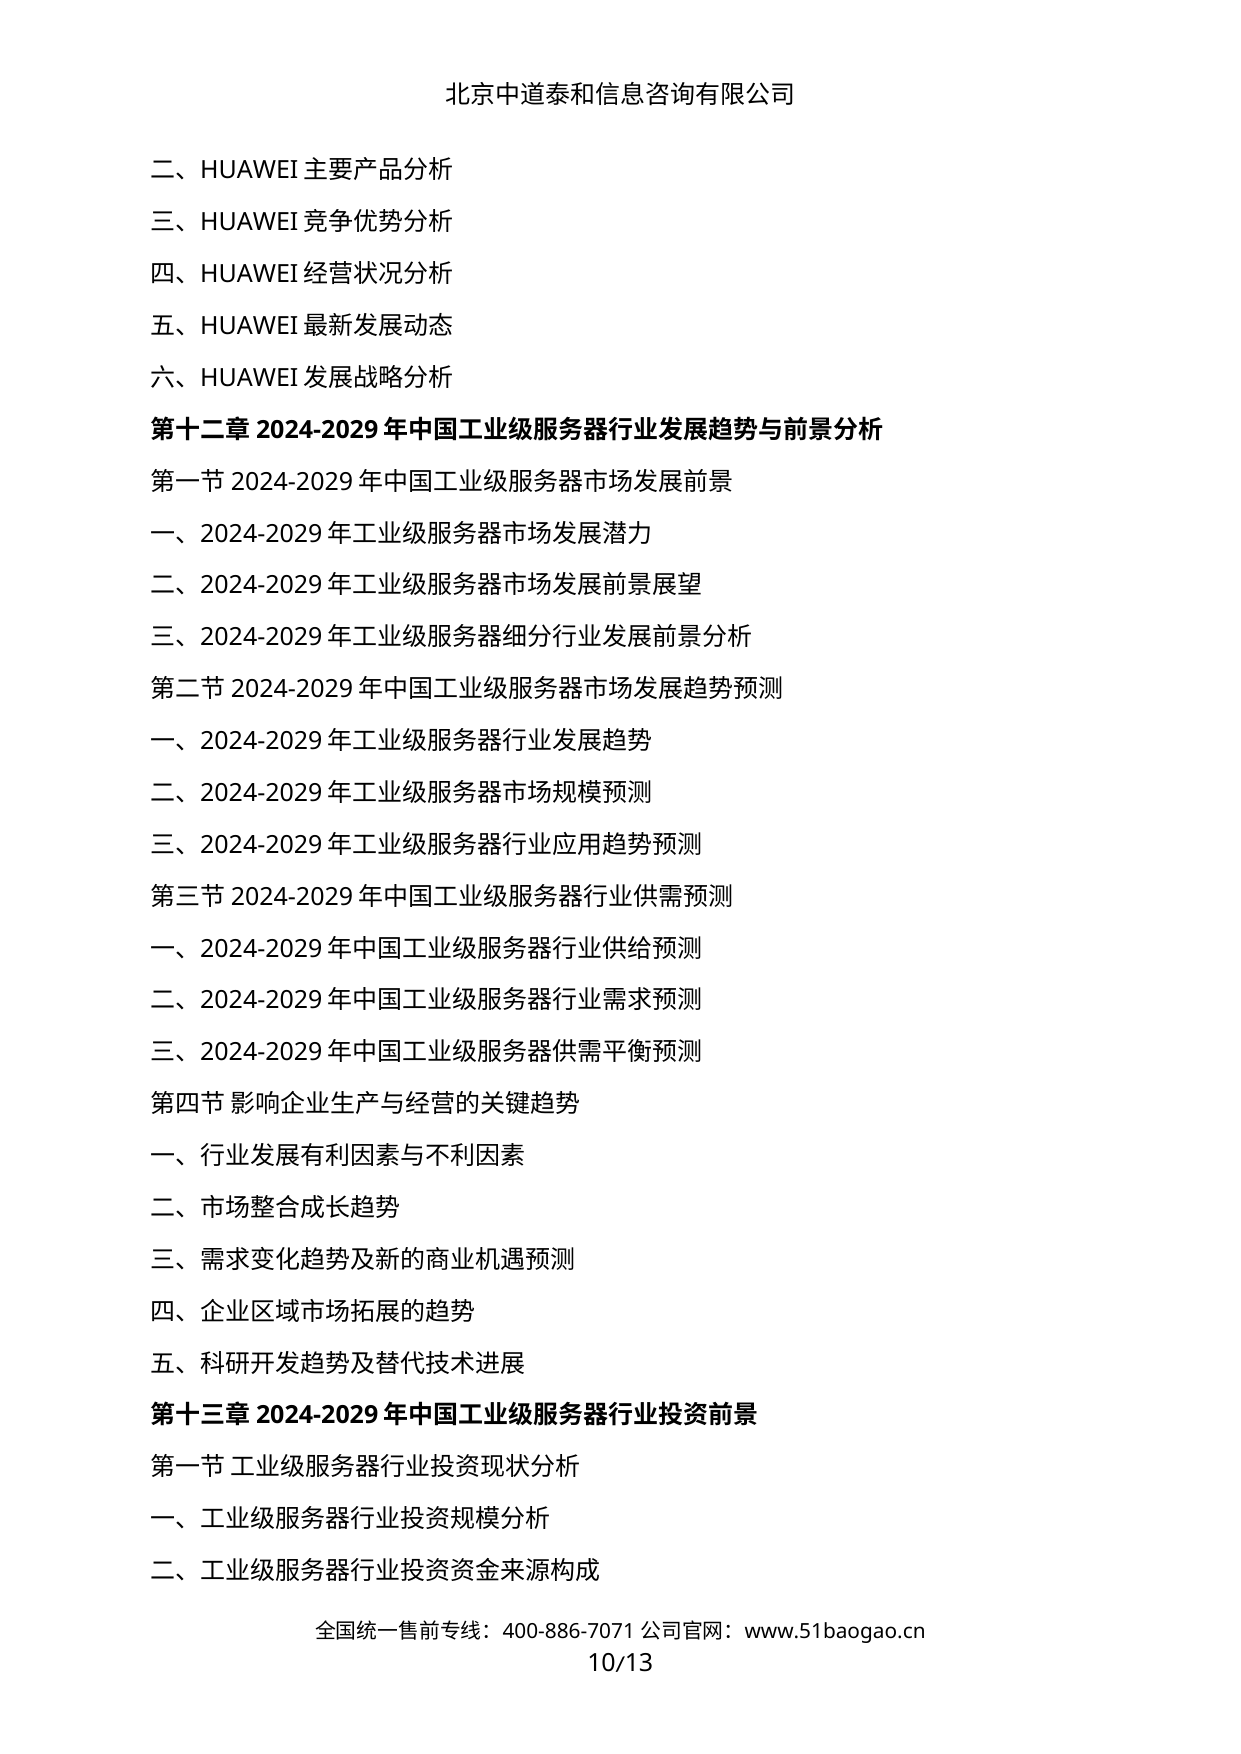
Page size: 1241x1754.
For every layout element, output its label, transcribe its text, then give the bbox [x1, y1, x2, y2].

text 六、HUAWEI发展战略分析 [150, 357, 1090, 394]
text 四、企业区域市场拓展的趋势 [150, 1291, 1090, 1327]
text 二、2024-2029年工业级服务器市场发展前景展望 [150, 565, 1090, 601]
text 第三节 2024-2029年中国工业级服务器行业供需预测 [150, 876, 1090, 912]
text 二、市场整合成长趋势 [150, 1187, 1090, 1224]
text 二、2024-2029年工业级服务器市场规模预测 [150, 772, 1090, 809]
text 第十三章 2024-2029年中国工业级服务器行业投资前景 [150, 1395, 1090, 1431]
text 一、2024-2029年中国工业级服务器行业供给预测 [150, 928, 1090, 964]
text 一、2024-2029年工业级服务器行业发展趋势 [150, 721, 1090, 757]
text 第一节 工业级服务器行业投资现状分析 [150, 1447, 1090, 1483]
text 第十二章 2024-2029年中国工业级服务器行业发展趋势与前景分析 [150, 409, 1090, 446]
text 三、2024-2029年工业级服务器行业应用趋势预测 [150, 824, 1090, 861]
text 一、行业发展有利因素与不利因素 [150, 1136, 1090, 1172]
text 二、HUAWEI主要产品分析 [150, 150, 1090, 186]
text 三、需求变化趋势及新的商业机遇预测 [150, 1239, 1090, 1276]
text 三、2024-2029年中国工业级服务器供需平衡预测 [150, 1032, 1090, 1068]
text 第一节 2024-2029年中国工业级服务器市场发展前景 [150, 461, 1090, 497]
text 二、2024-2029年中国工业级服务器行业需求预测 [150, 980, 1090, 1016]
text 第二节 2024-2029年中国工业级服务器市场发展趋势预测 [150, 669, 1090, 705]
text 一、工业级服务器行业投资规模分析 [150, 1499, 1090, 1535]
text 二、工业级服务器行业投资资金来源构成 [150, 1551, 1090, 1587]
text 五、科研开发趋势及替代技术进展 [150, 1343, 1090, 1379]
text 第四节 影响企业生产与经营的关键趋势 [150, 1084, 1090, 1120]
text 三、HUAWEI竞争优势分析 [150, 202, 1090, 238]
text 一、2024-2029年工业级服务器市场发展潜力 [150, 513, 1090, 549]
text 三、2024-2029年工业级服务器细分行业发展前景分析 [150, 617, 1090, 653]
text 四、HUAWEI经营状况分析 [150, 254, 1090, 290]
text 五、HUAWEI最新发展动态 [150, 306, 1090, 342]
